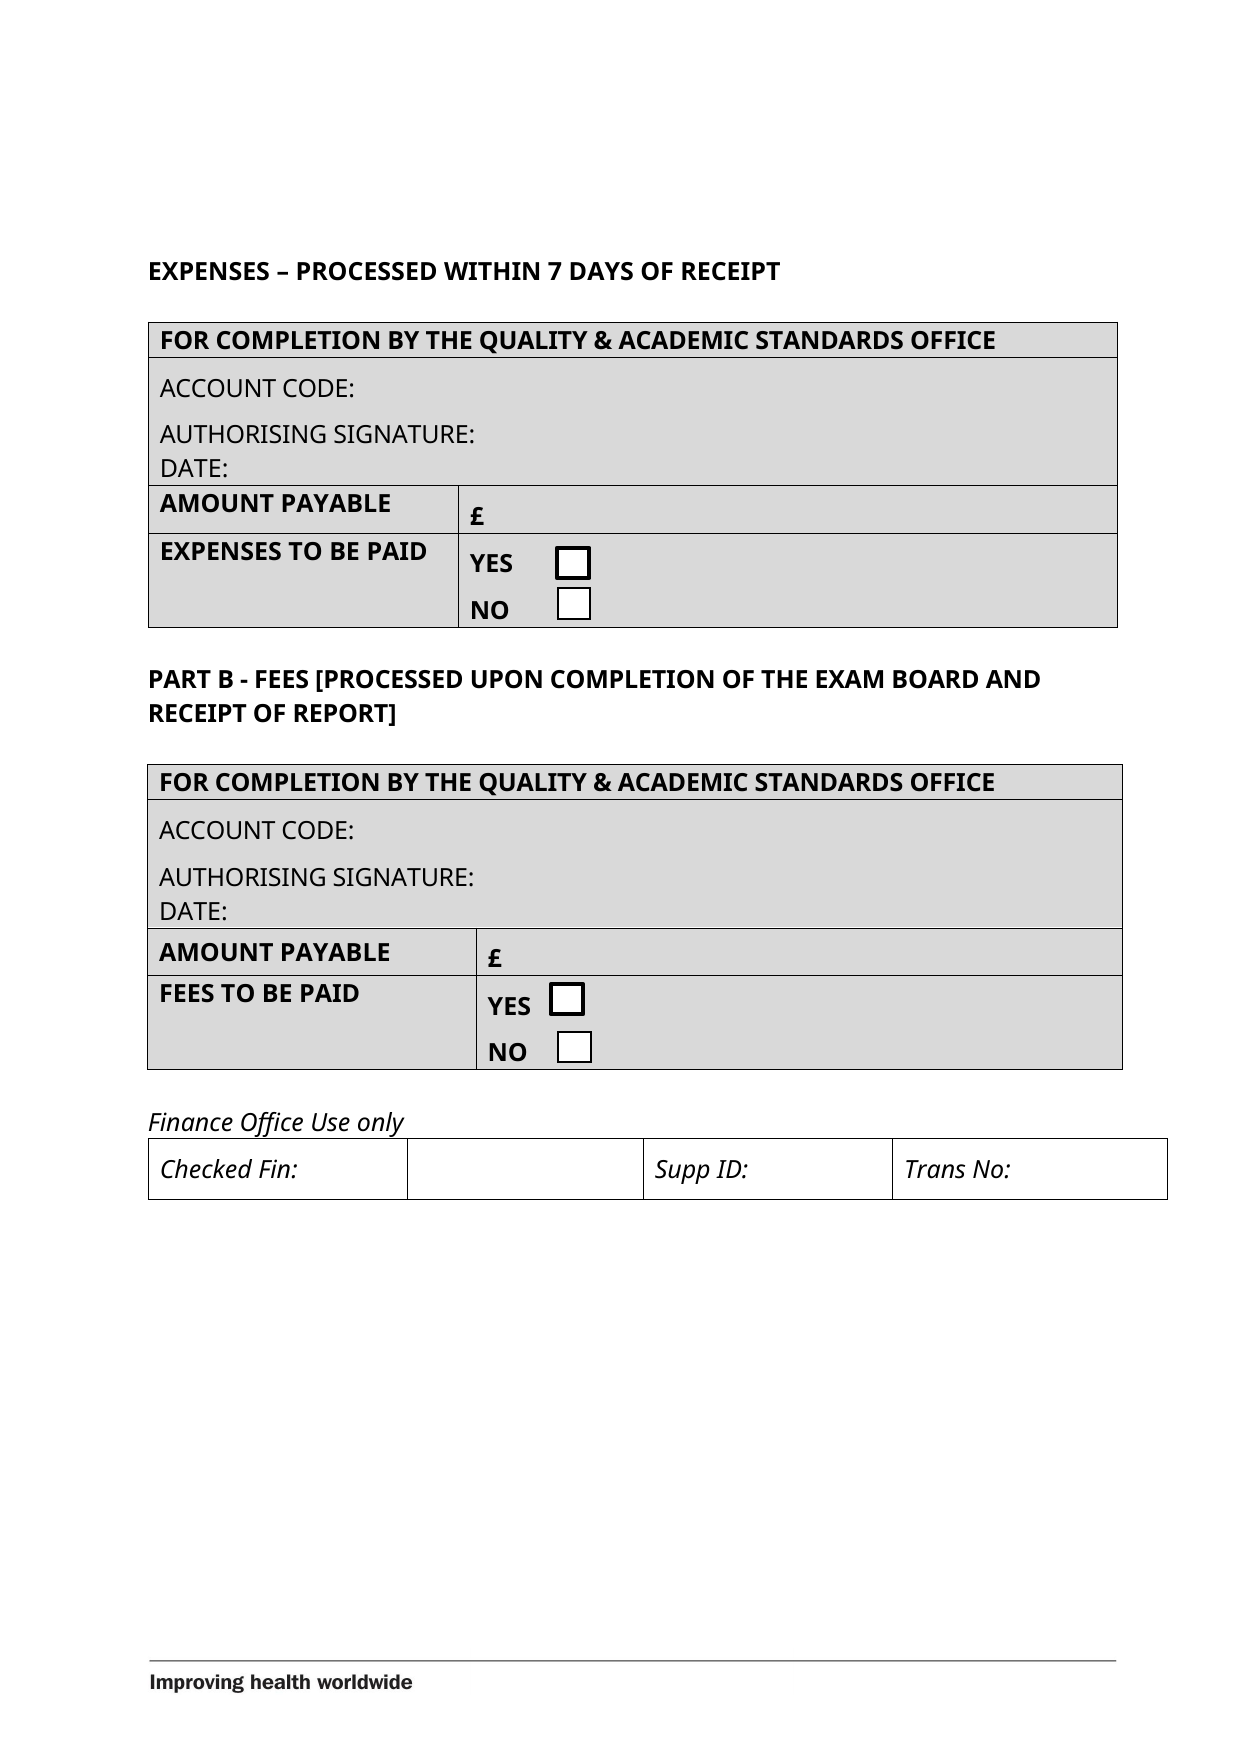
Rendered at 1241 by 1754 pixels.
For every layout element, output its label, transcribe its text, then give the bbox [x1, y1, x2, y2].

text EXPENSES – PROCESSED WITHIN 7 DAYS OF RECEIPT [148, 253, 1117, 288]
table_header Trans No: [893, 1139, 1167, 1198]
table_cell ACCOUNT CODE: AUTHORISING SIGNATURE: DATE: [148, 800, 1122, 927]
table_cell YES NO [477, 976, 1122, 1069]
table_cell AMOUNT PAYABLE [149, 486, 458, 533]
picture [147, 1648, 1117, 1695]
table_header FOR COMPLETION BY THE QUALITY & ACADEMIC STANDARDS OFFICE [148, 765, 1122, 799]
table_header [408, 1139, 643, 1198]
table_header FOR COMPLETION BY THE QUALITY & ACADEMIC STANDARDS OFFICE [149, 323, 1117, 357]
text Finance Office Use only [148, 1104, 1117, 1138]
table_cell £ [477, 929, 1122, 975]
table_header Checked Fin: [149, 1139, 407, 1198]
table_header Supp ID: [644, 1139, 892, 1198]
text PART B - FEES [PROCESSED UPON COMPLETION OF THE EXAM BOARD AND RECEIPT OF REPORT] [148, 662, 1117, 730]
table_cell ACCOUNT CODE: AUTHORISING SIGNATURE: DATE: [149, 358, 1117, 485]
table_cell YES NO [459, 534, 1117, 627]
table_cell FEES TO BE PAID [148, 976, 476, 1069]
table_cell EXPENSES TO BE PAID [149, 534, 458, 627]
table_cell AMOUNT PAYABLE [148, 929, 476, 975]
table_cell £ [459, 486, 1117, 533]
